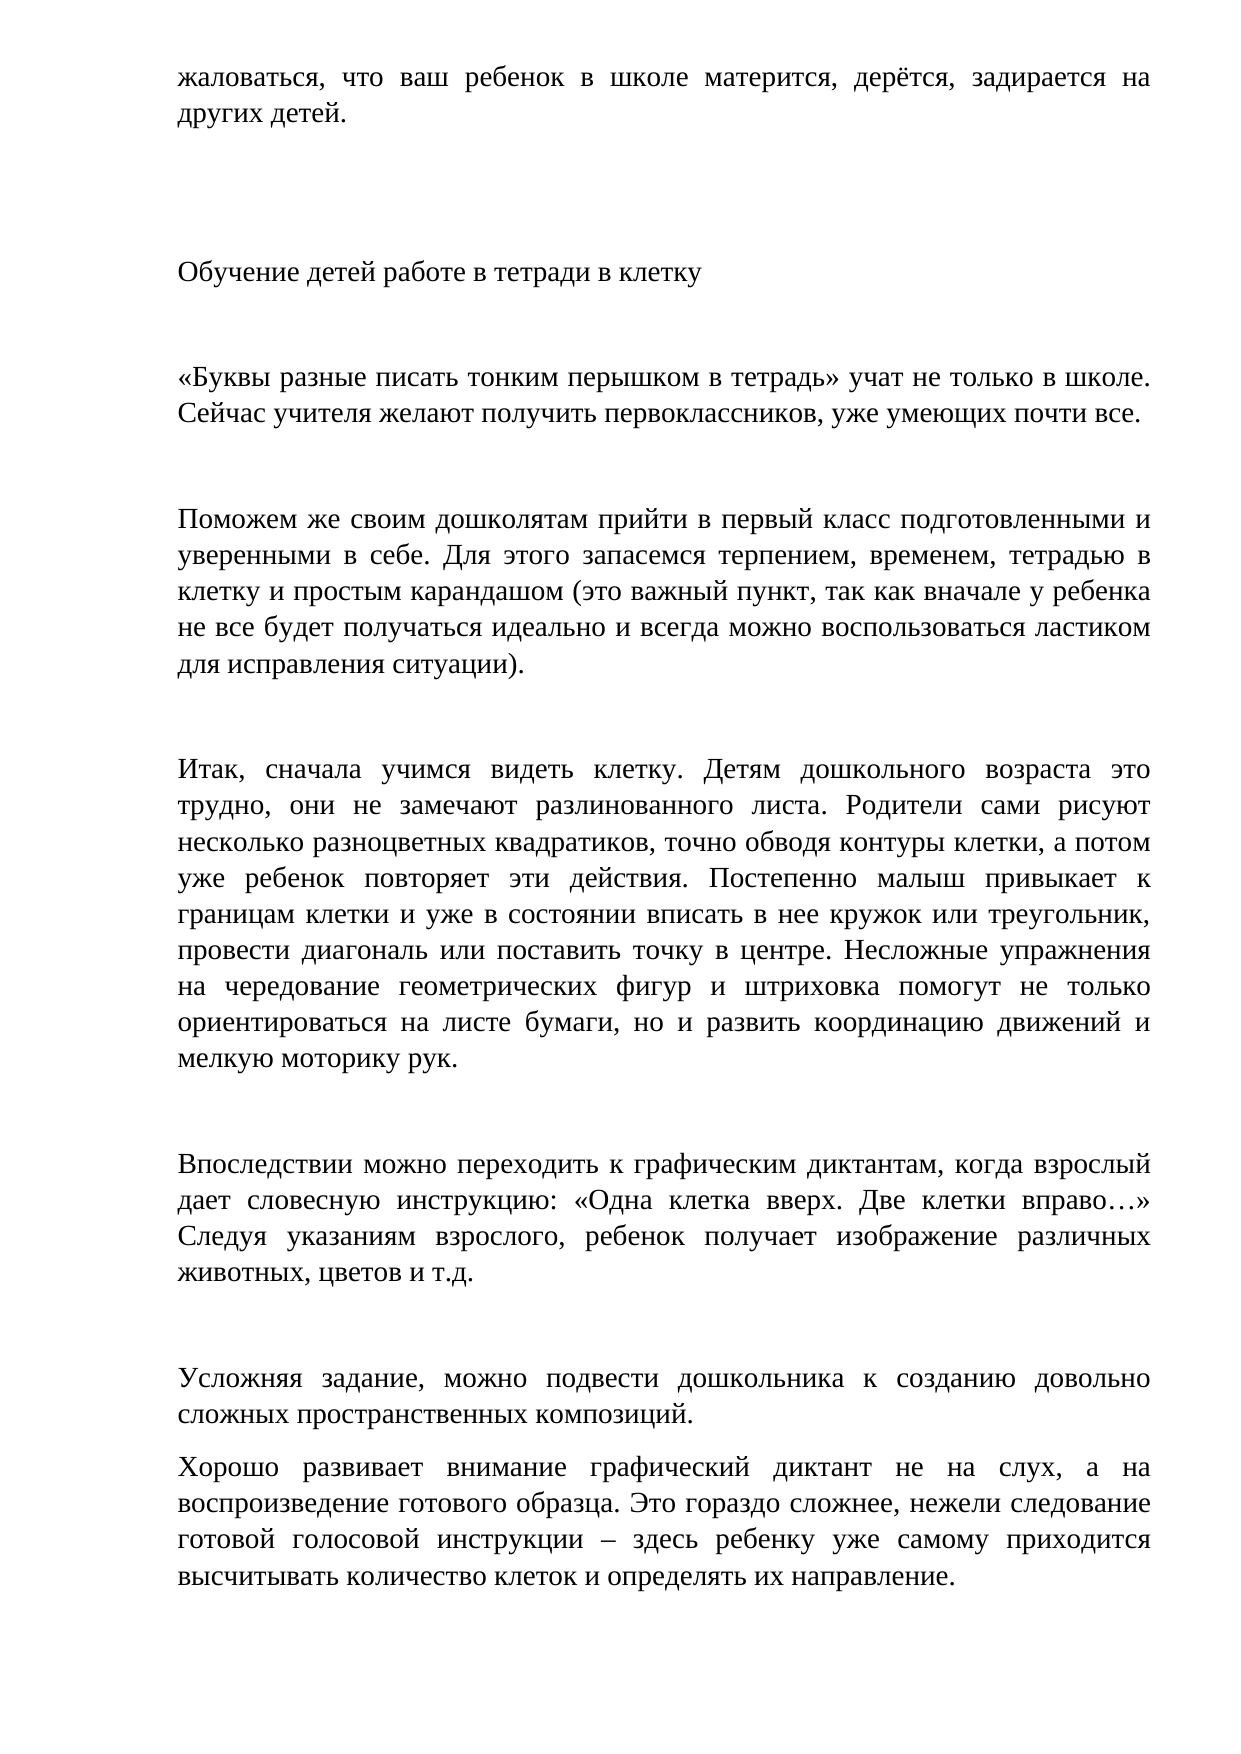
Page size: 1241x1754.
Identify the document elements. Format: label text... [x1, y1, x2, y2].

text Обучение детей работе в тетради в клетку [177, 254, 1152, 287]
text Поможем же своим дошколятам прийти в первый класс подготовленными и уверенными в себе. Для этого запасемся терпением, временем, тетрадью в клетку и простым карандашом (это важный пункт, так как вначале у ребенка не все будет получаться идеально и всегда можно воспользоваться ластиком для исправления ситуации). [177, 501, 1152, 679]
text Впоследствии можно переходить к графическим диктантам, когда взрослый дает словесную инструкцию: «Одна клетка вверх. Две клетки вправо…» Следуя указаниям взрослого, ребенок получает изображение различных животных, цветов и т.д. [177, 1146, 1152, 1288]
text Итак, сначала учимся видеть клетку. Детям дошкольного возраста это трудно, они не замечают разлинованного листа. Родители сами рисуют несколько разноцветных квадратиков, точно обводя контуры клетки, а потом уже ребенок повторяет эти действия. Постепенно малыш привыкает к границам клетки и уже в состоянии вписать в нее кружок или треугольник, провести диагональ или поставить точку в центре. Несложные упражнения на чередование геометрических фигур и штриховка помогут не только ориентироваться на листе бумаги, но и развить координацию движений и мелкую моторику рук. [177, 751, 1152, 1074]
text Хорошо развивает внимание графический диктант не на слух, а на воспроизведение готового образца. Это гораздо сложнее, нежели следование готовой голосовой инструкции – здесь ребенку уже самому приходится высчитывать количество клеток и определять их направление. [177, 1449, 1152, 1591]
text «Буквы разные писать тонким перышком в тетрадь» учат не только в школе. Сейчас учителя желают получить первоклассников, уже умеющих почти все. [177, 359, 1152, 429]
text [177, 59, 1152, 129]
text Усложняя задание, можно подвести дошкольника к созданию довольно сложных пространственных композиций. [177, 1360, 1152, 1430]
